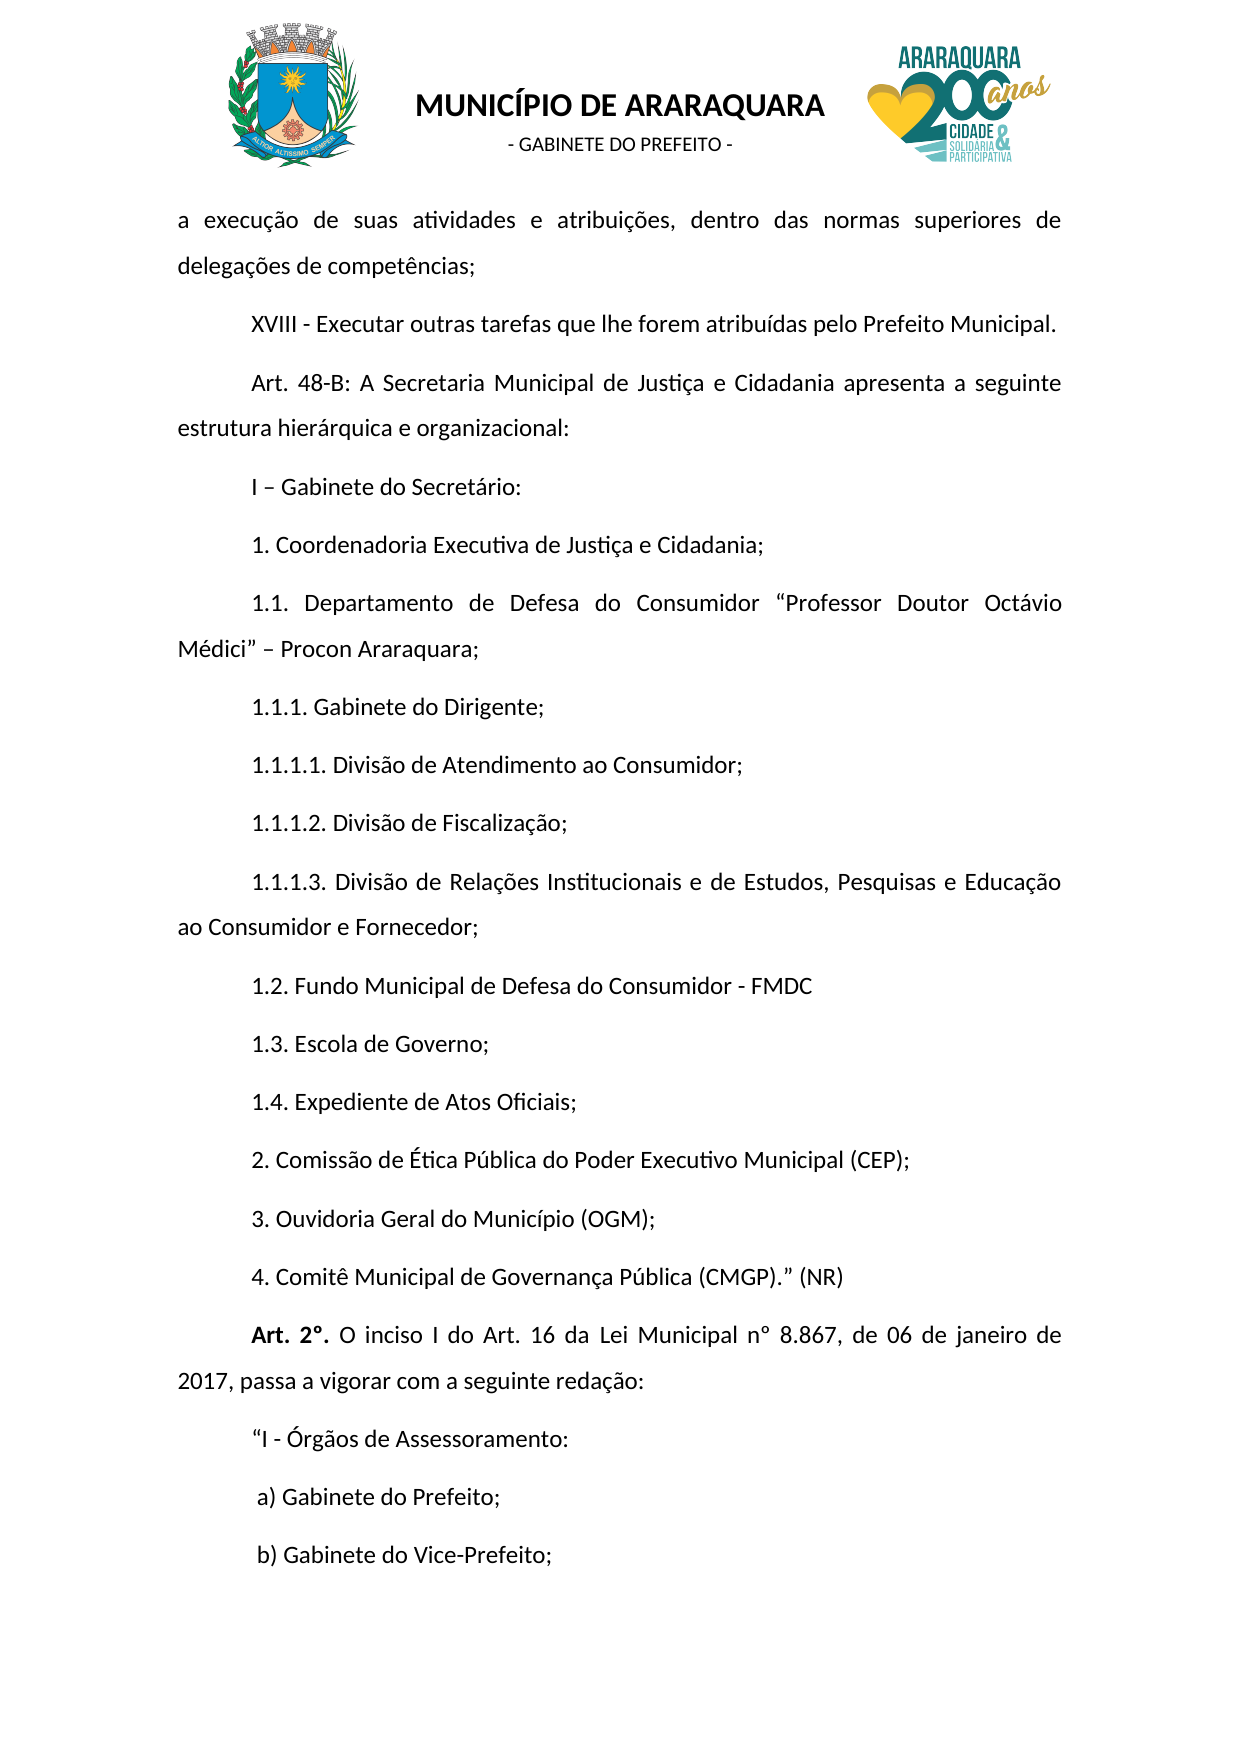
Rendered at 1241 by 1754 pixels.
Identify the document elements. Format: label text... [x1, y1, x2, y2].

text Art. 48-B: A Secretaria Municipal de Justiça e Cidadania apresenta a seguinte estrutura hierárquica e organizacional: [177, 367, 1063, 443]
text 4. Comitê Municipal de Governança Pública (CMGP).” (NR) [177, 1261, 1063, 1291]
text 1.1.1. Gabinete do Dirigente; [177, 691, 1063, 722]
text “I - Órgãos de Assessoramento: [177, 1423, 1063, 1454]
text I – Gabinete do Secretário: [177, 471, 1063, 501]
text 1.4. Expediente de Atos Oficiais; [177, 1086, 1063, 1117]
picture [867, 46, 1051, 162]
text b) Gabinete do Vice-Prefeito; [177, 1539, 1063, 1570]
picture [228, 23, 360, 168]
text Art. 2º. O inciso I do Art. 16 da Lei Municipal nº 8.867, de 06 de janeiro de 2017, passa a vigorar com a seguinte redação: [177, 1319, 1063, 1395]
text 1.2. Fundo Municipal de Defesa do Consumidor - FMDC [177, 970, 1063, 1000]
text 1.1.1.3. Divisão de Relações Institucionais e de Estudos, Pesquisas e Educação ao Consumidor e Fornecedor; [177, 866, 1063, 942]
text a) Gabinete do Prefeito; [177, 1481, 1063, 1512]
text 1.1. Departamento de Defesa do Consumidor “Professor Doutor Octávio Médici” – Procon Araraquara; [177, 587, 1063, 663]
text 1.1.1.1. Divisão de Atendimento ao Consumidor; [177, 749, 1063, 780]
text 2. Comissão de Ética Pública do Poder Executivo Municipal (CEP); [177, 1144, 1063, 1175]
text 1. Coordenadoria Executiva de Justiça e Cidadania; [177, 529, 1063, 559]
text 3. Ouvidoria Geral do Município (OGM); [177, 1203, 1063, 1233]
text XVIII - Executar outras tarefas que lhe forem atribuídas pelo Prefeito Municipal. [177, 308, 1063, 339]
text 1.1.1.2. Divisão de Fiscalização; [177, 808, 1063, 838]
text 1.3. Escola de Governo; [177, 1028, 1063, 1058]
